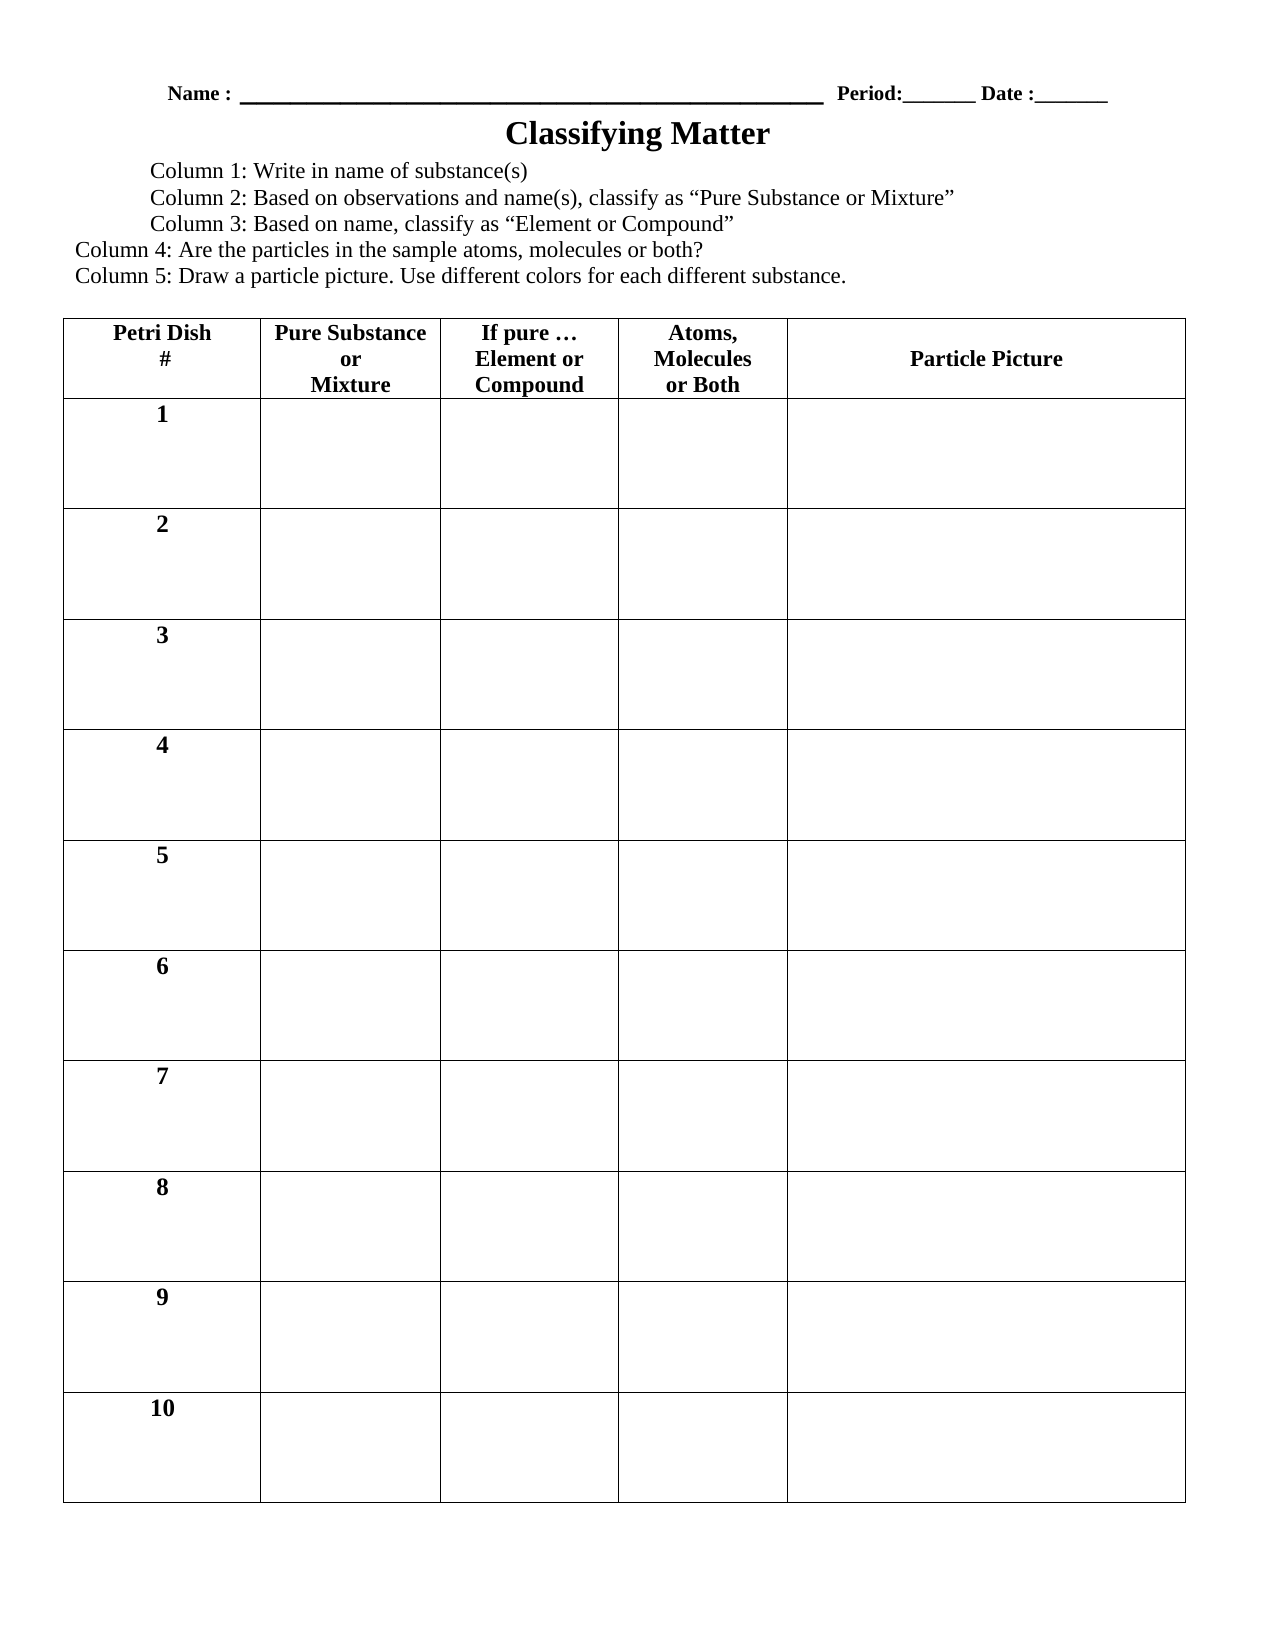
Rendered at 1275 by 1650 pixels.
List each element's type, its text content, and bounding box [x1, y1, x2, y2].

text Name : ___________________________________ Period:_______ Date :_______ [75, 69, 1200, 107]
table_cell [441, 509, 618, 619]
table_cell [441, 1061, 618, 1171]
table_cell [441, 1393, 618, 1502]
text Classifying Matter [75, 113, 1200, 151]
table_cell [261, 1172, 440, 1281]
table_cell 4 [64, 730, 260, 839]
table_cell [619, 1172, 787, 1281]
table_cell [788, 1172, 1185, 1281]
table_cell [441, 620, 618, 729]
table_cell 9 [64, 1282, 260, 1392]
text Column 4: Are the particles in the sample atoms, molecules or both? [75, 236, 1200, 263]
table_cell [261, 509, 440, 619]
table_cell [788, 1061, 1185, 1171]
table_cell [261, 1061, 440, 1171]
table_cell 3 [64, 620, 260, 729]
table_cell 10 [64, 1393, 260, 1502]
table_header Pure Substance or Mixture [261, 319, 440, 398]
table_cell [261, 951, 440, 1060]
table_cell [261, 1282, 440, 1392]
table_cell [441, 399, 618, 508]
table_cell [619, 620, 787, 729]
table_cell 5 [64, 841, 260, 950]
table_cell [261, 730, 440, 839]
table_cell [788, 951, 1185, 1060]
table_header If pure … Element or Compound [441, 319, 618, 398]
table_cell [441, 841, 618, 950]
text Column 3: Based on name, classify as “Element or Compound” [150, 210, 1200, 236]
table_header Particle Picture [788, 319, 1185, 398]
table_cell 7 [64, 1061, 260, 1171]
table_cell [261, 1393, 440, 1502]
table_cell [619, 951, 787, 1060]
table_cell [788, 509, 1185, 619]
table_cell [788, 1282, 1185, 1392]
table_cell [619, 399, 787, 508]
table_cell 6 [64, 951, 260, 1060]
table_cell [619, 509, 787, 619]
table_cell [441, 730, 618, 839]
table_header Petri Dish # [64, 319, 260, 398]
table_cell [619, 1282, 787, 1392]
table_cell 1 [64, 399, 260, 508]
table_cell [788, 730, 1185, 839]
table_cell [619, 1061, 787, 1171]
table_cell 8 [64, 1172, 260, 1281]
table_cell [261, 841, 440, 950]
table_cell [788, 399, 1185, 508]
text Column 1: Write in name of substance(s) [150, 157, 1200, 183]
table_cell [619, 730, 787, 839]
table_cell [788, 841, 1185, 950]
table_cell [261, 399, 440, 508]
table_cell [619, 841, 787, 950]
table_cell [261, 620, 440, 729]
text Column 5: Draw a particle picture. Use different colors for each different substance. [75, 263, 1200, 318]
table_cell [441, 951, 618, 1060]
table_cell [441, 1172, 618, 1281]
table_cell [788, 620, 1185, 729]
table_cell [788, 1393, 1185, 1502]
table_header Atoms, Molecules or Both [619, 319, 787, 398]
table_cell 2 [64, 509, 260, 619]
table_cell [619, 1393, 787, 1502]
text Column 2: Based on observations and name(s), classify as “Pure Substance or Mixture” [150, 183, 1200, 210]
table_cell [441, 1282, 618, 1392]
